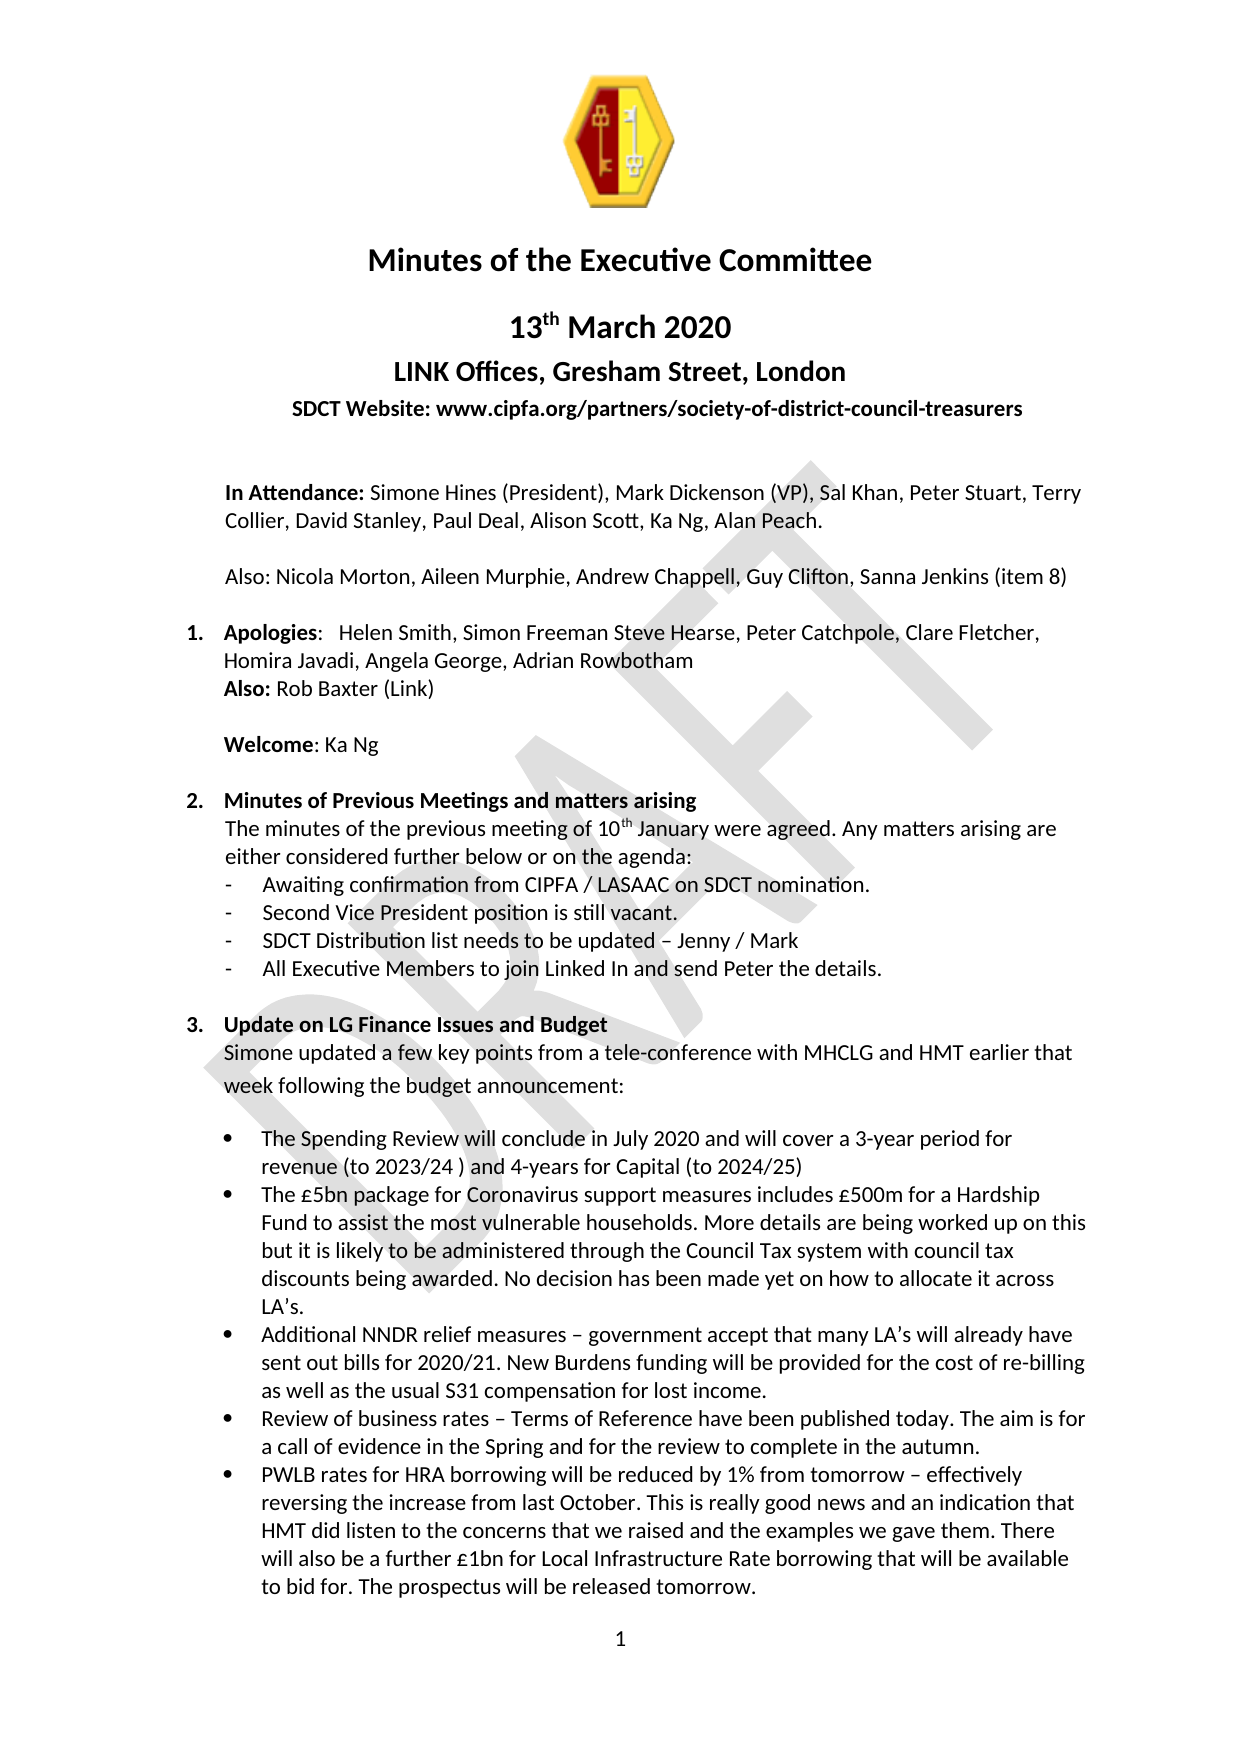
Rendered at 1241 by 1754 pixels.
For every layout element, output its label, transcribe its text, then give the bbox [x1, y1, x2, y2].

list SDCT Website: www.cipfa.org/partners/society-of-district-council-treasurers [225, 394, 1090, 422]
list Welcome: Ka Ng [223, 730, 1090, 758]
list Review of business rates – Terms of Reference have been published today. The aim is for a call of evidence in the Spring and for the review to complete in the autumn. [223, 1404, 1090, 1460]
text Minutes of the Executive Committee [150, 175, 1090, 279]
picture [562, 74, 675, 208]
text LINK Offices, Gresham Street, London [150, 353, 1090, 389]
list Minutes of Previous Meetings and matters arising [186, 786, 1090, 814]
list Apologies: Helen Smith, Simon Freeman Steve Hearse, Peter Catchpole, Clare Fletcher, Homira Javadi, Angela George, Adrian Rowbotham [186, 618, 1090, 674]
list Second Vice President position is still vacant. [225, 898, 1090, 926]
list The minutes of the previous meeting of 10th January were agreed. Any matters arising are either considered further below or on the agenda: [225, 814, 1090, 870]
text Simone updated a few key points from a tele-conference with MHCLG and HMT earlier that week following the budget announcement: [223, 1038, 1090, 1099]
list Update on LG Finance Issues and Budget [186, 1011, 1090, 1038]
list The £5bn package for Coronavirus support measures includes £500m for a Hardship Fund to assist the most vulnerable households. More details are being worked up on this but it is likely to be administered through the Council Tax system with council tax discounts being awarded. No decision has been made yet on how to allocate it across LA’s. [223, 1180, 1090, 1320]
list PWLB rates for HRA borrowing will be reduced by 1% from tomorrow – effectively reversing the increase from last October. This is really good news and an indication that HMT did listen to the concerns that we raised and the examples we gave them. There will also be a further £1bn for Local Infrastructure Rate borrowing that will be available to bid for. The prospectus will be released tomorrow. [223, 1460, 1090, 1600]
list The Spending Review will conclude in July 2020 and will cover a 3-year period for revenue (to 2023/24 ) and 4-years for Capital (to 2024/25) [223, 1124, 1090, 1180]
list In Attendance: Simone Hines (President), Mark Dickenson (VP), Sal Khan, Peter Stuart, Terry Collier, David Stanley, Paul Deal, Alison Scott, Ka Ng, Alan Peach. [225, 478, 1090, 534]
list All Executive Members to join Linked In and send Peter the details. [225, 954, 1090, 982]
list SDCT Distribution list needs to be updated – Jenny / Mark [225, 926, 1090, 954]
list Awaiting confirmation from CIPFA / LASAAC on SDCT nomination. [225, 870, 1090, 898]
list Additional NNDR relief measures – government accept that many LA’s will already have sent out bills for 2020/21. New Burdens funding will be provided for the cost of re-billing as well as the usual S31 compensation for lost income. [223, 1320, 1090, 1404]
text 13th March 2020 [150, 306, 1090, 347]
list Also: Rob Baxter (Link) [223, 674, 1090, 702]
list Also: Nicola Morton, Aileen Murphie, Andrew Chappell, Guy Clifton, Sanna Jenkins (item 8) [225, 562, 1090, 590]
